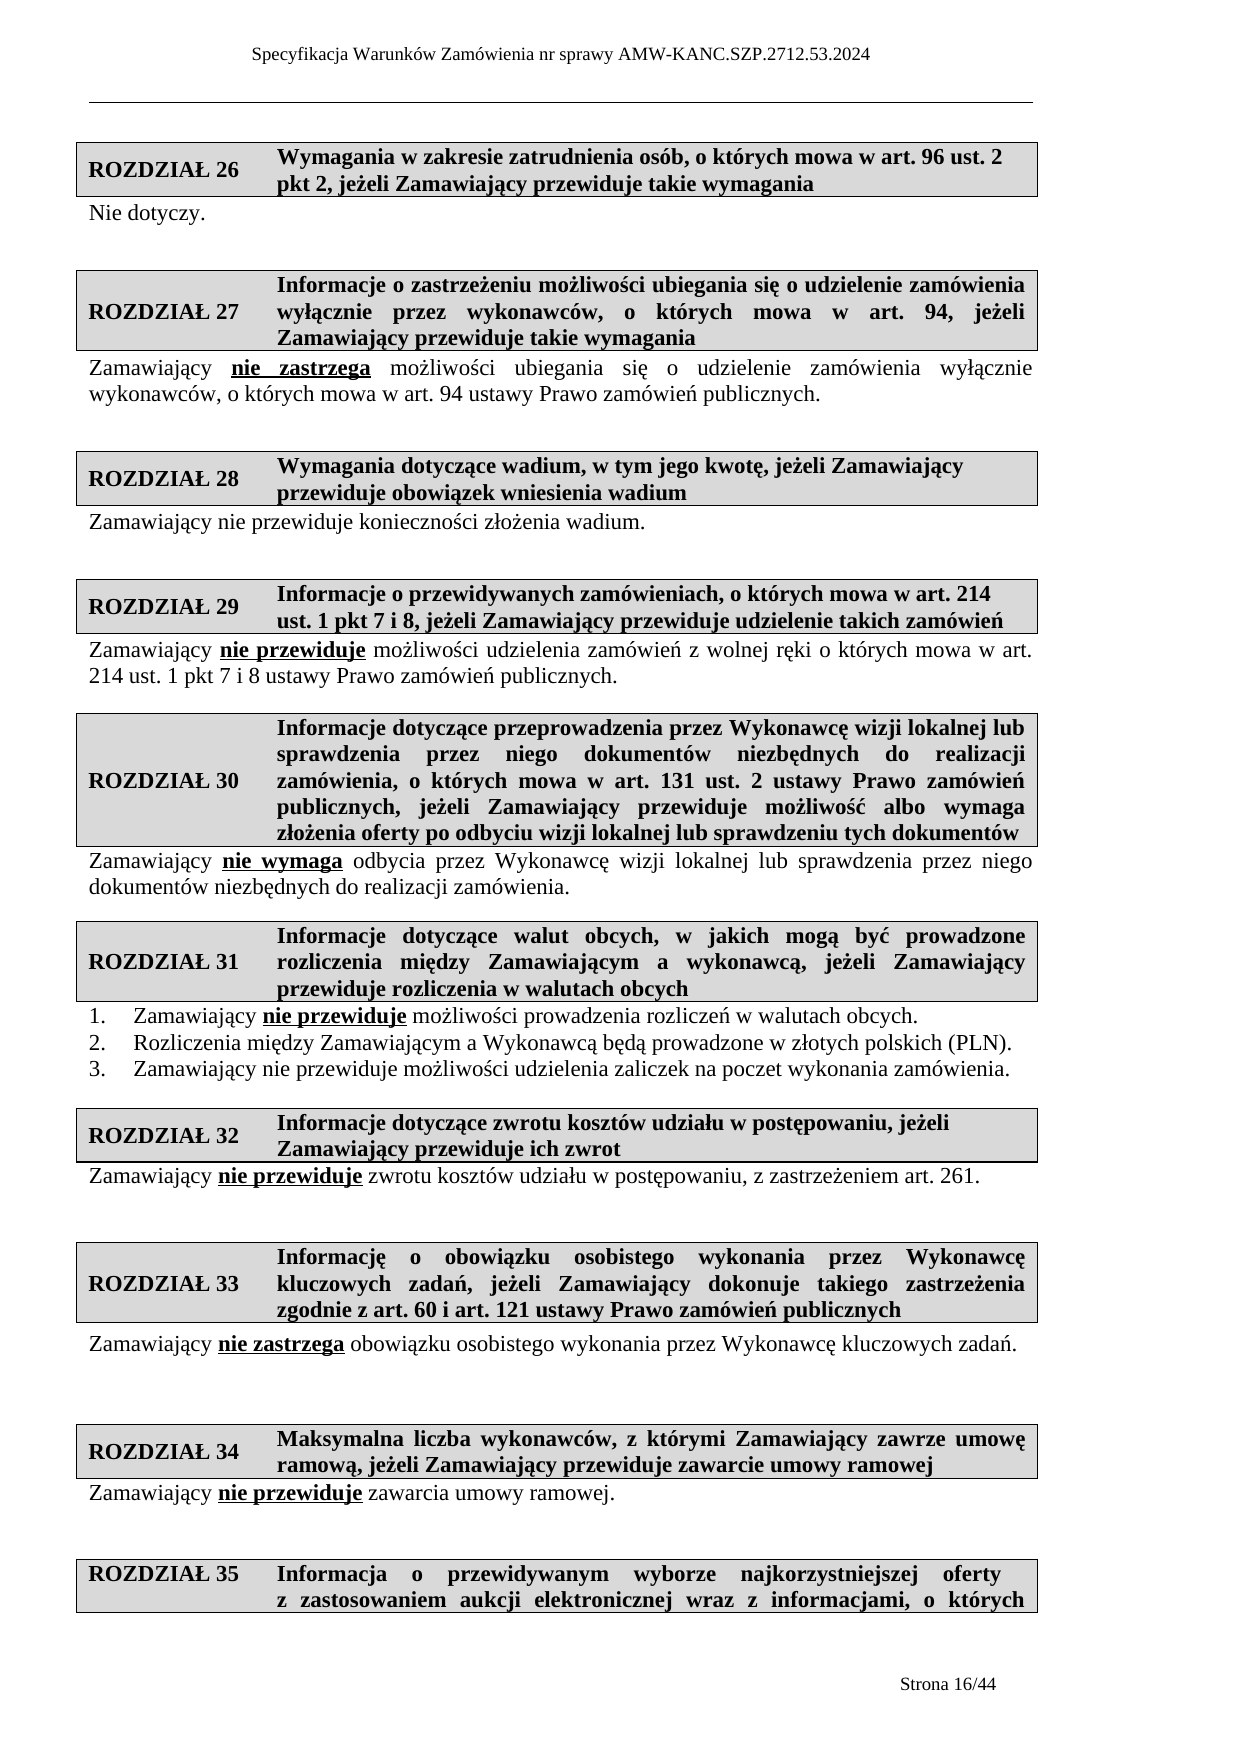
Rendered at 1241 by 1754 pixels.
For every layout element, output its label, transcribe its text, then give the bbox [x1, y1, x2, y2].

text Zamawiający nie przewiduje konieczności złożenia wadium. [89, 508, 1033, 534]
table_header ROZDZIAŁ 35 [77, 1560, 265, 1612]
table_header ROZDZIAŁ 30 [77, 714, 265, 846]
table_header Informacje dotyczące zwrotu kosztów udziału w postępowaniu, jeżeli Zamawiający przewiduje ich zwrot [265, 1109, 1037, 1161]
table_header ROZDZIAŁ 26 [77, 143, 265, 196]
table_header Wymagania w zakresie zatrudnienia osób, o których mowa w art. 96 ust. 2 pkt 2, jeżeli Zamawiający przewiduje takie wymagania [265, 143, 1037, 196]
list Rozliczenia między Zamawiającym a Wykonawcą będą prowadzone w złotych polskich (PLN). [89, 1028, 1033, 1055]
table_header Informacje dotyczące walut obcych, w jakich mogą być prowadzone rozliczenia między Zamawiającym a wykonawcą, jeżeli Zamawiający przewiduje rozliczenia w walutach obcych [265, 922, 1037, 1001]
text Zamawiający nie zastrzega możliwości ubiegania się o udzielenie zamówienia wyłącznie wykonawców, o których mowa w art. 94 ustawy Prawo zamówień publicznych. [89, 353, 1033, 406]
text Nie dotyczy. [89, 199, 1033, 225]
table_header ROZDZIAŁ 29 [77, 580, 265, 633]
list Zamawiający nie przewiduje możliwości prowadzenia rozliczeń w walutach obcych. [89, 1002, 1033, 1028]
table_header ROZDZIAŁ 27 [77, 271, 265, 350]
text Zamawiający nie zastrzega obowiązku osobistego wykonania przez Wykonawcę kluczowych zadań. [89, 1329, 1033, 1356]
list Zamawiający nie przewiduje możliwości udzielenia zaliczek na poczet wykonania zamówienia. [89, 1055, 1033, 1081]
text Zamawiający nie przewiduje możliwości udzielenia zamówień z wolnej ręki o których mowa w art. 214 ust. 1 pkt 7 i 8 ustawy Prawo zamówień publicznych. [89, 636, 1033, 689]
table_header Informacje o przewidywanych zamówieniach, o których mowa w art. 214 ust. 1 pkt 7 i 8, jeżeli Zamawiający przewiduje udzielenie takich zamówień [265, 580, 1037, 633]
table_header Wymagania dotyczące wadium, w tym jego kwotę, jeżeli Zamawiający przewiduje obowiązek wniesienia wadium [265, 452, 1037, 505]
table_header ROZDZIAŁ 32 [77, 1109, 265, 1161]
table_header ROZDZIAŁ 31 [77, 922, 265, 1001]
table_header ROZDZIAŁ 28 [77, 452, 265, 505]
table_header ROZDZIAŁ 33 [77, 1243, 265, 1322]
text Zamawiający nie wymaga odbycia przez Wykonawcę wizji lokalnej lub sprawdzenia przez niego dokumentów niezbędnych do realizacji zamówienia. [89, 847, 1033, 899]
table_header ROZDZIAŁ 34 [77, 1425, 265, 1478]
table_header Maksymalna liczba wykonawców, z którymi Zamawiający zawrze umowę ramową, jeżeli Zamawiający przewiduje zawarcie umowy ramowej [265, 1425, 1037, 1478]
text Zamawiający nie przewiduje zwrotu kosztów udziału w postępowaniu, z zastrzeżeniem art. 261. [89, 1163, 1033, 1189]
text Zamawiający nie przewiduje zawarcia umowy ramowej. [89, 1479, 1033, 1505]
table_header Informacje dotyczące przeprowadzenia przez Wykonawcę wizji lokalnej lub sprawdzenia przez niego dokumentów niezbędnych do realizacji zamówienia, o których mowa w art. 131 ust. 2 ustawy Prawo zamówień publicznych, jeżeli Zamawiający przewiduje możliwość albo wymaga złożenia oferty po odbyciu wizji lokalnej lub sprawdzeniu tych dokumentów [265, 714, 1037, 846]
table_header Informacje o zastrzeżeniu możliwości ubiegania się o udzielenie zamówienia wyłącznie przez wykonawców, o których mowa w art. 94, jeżeli Zamawiający przewiduje takie wymagania [265, 271, 1037, 350]
table_header Informację o obowiązku osobistego wykonania przez Wykonawcę kluczowych zadań, jeżeli Zamawiający dokonuje takiego zastrzeżenia zgodnie z art. 60 i art. 121 ustawy Prawo zamówień publicznych [265, 1243, 1037, 1322]
